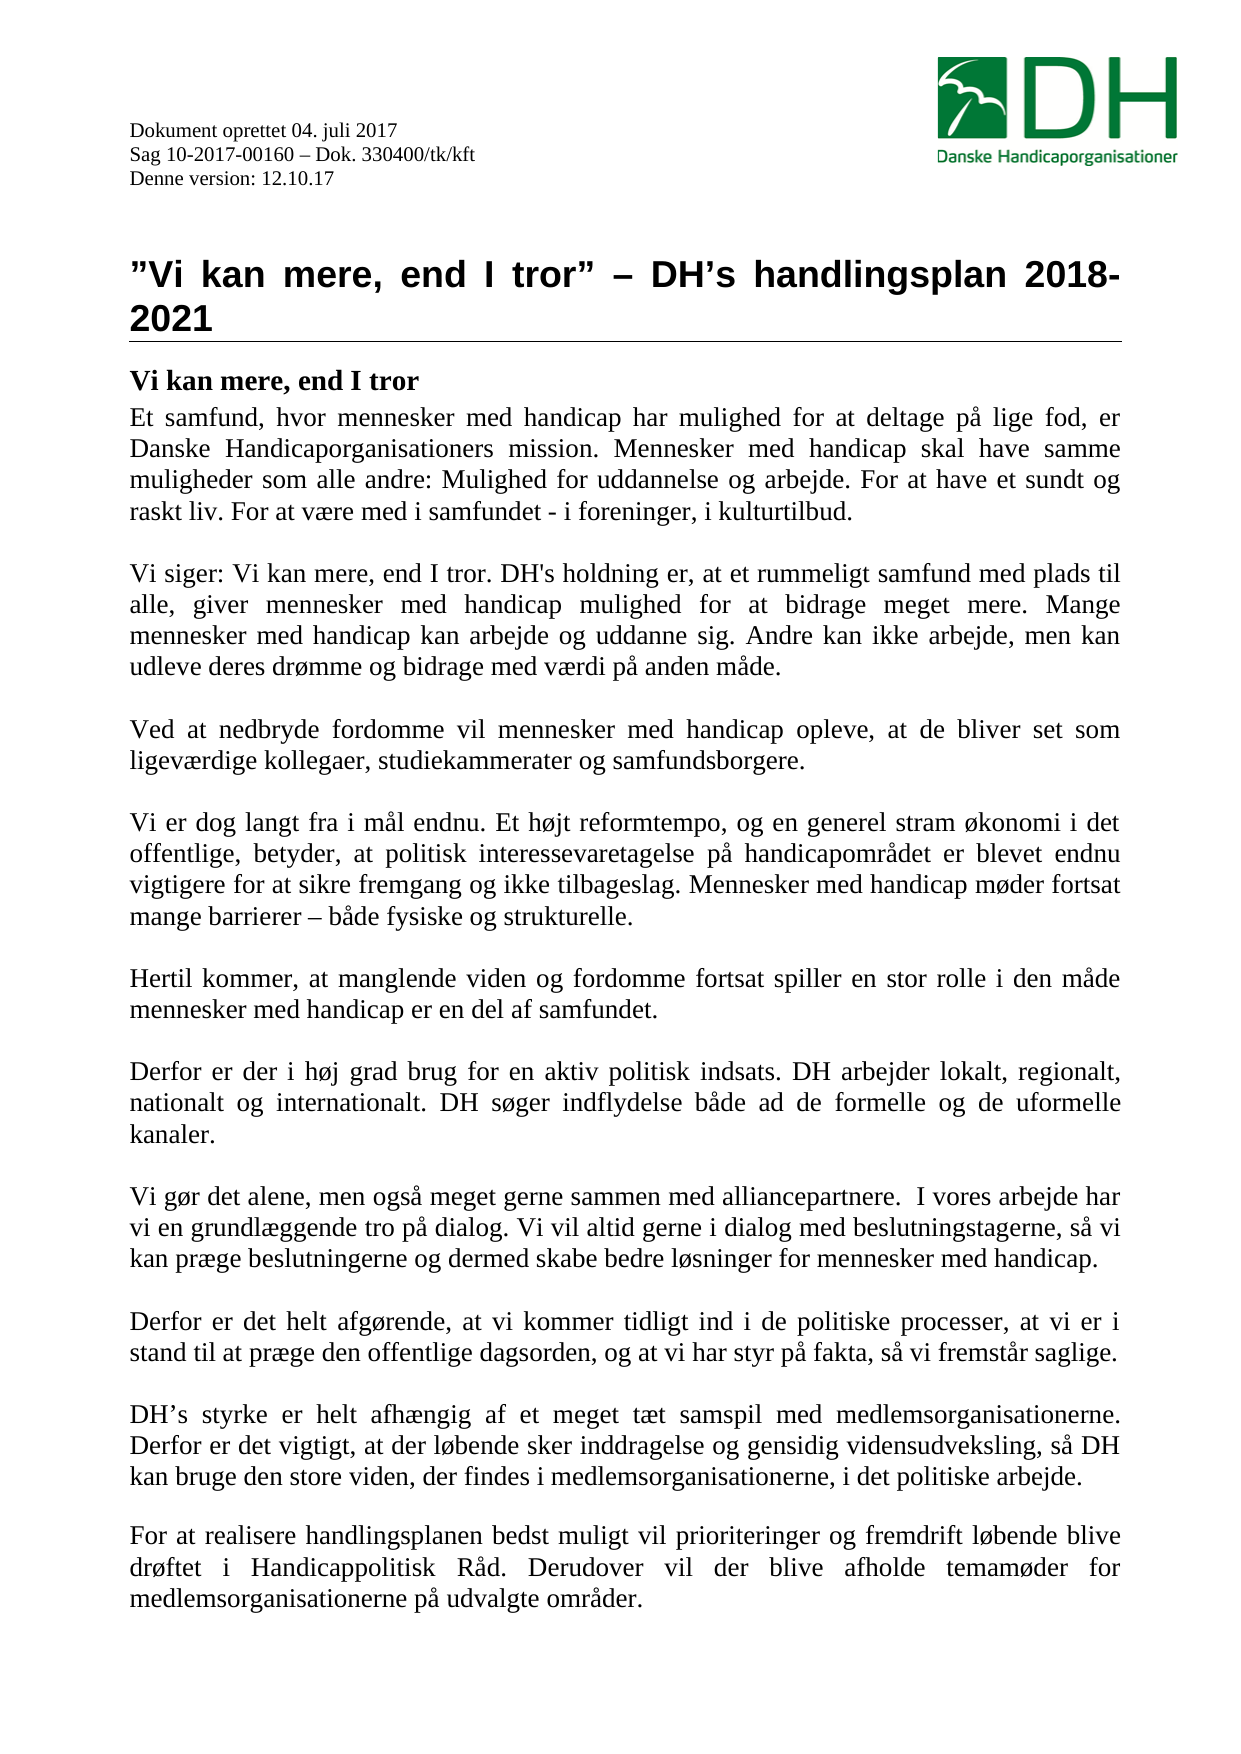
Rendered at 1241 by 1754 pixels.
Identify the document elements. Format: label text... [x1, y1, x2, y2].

text Derfor er det helt afgørende, at vi kommer tidligt ind i de politiske processer, at vi er i stand til at præge den offentlige dagsorden, og at vi har styr på fakta, så vi fremstår saglige. [129, 1304, 1122, 1367]
text Et samfund, hvor mennesker med handicap har mulighed for at deltage på lige fod, er Danske Handicaporganisationers mission. Mennesker med handicap skal have samme muligheder som alle andre: Mulighed for uddannelse og arbejde. For at have et sundt og raskt liv. For at være med i samfundet - i foreninger, i kulturtilbud. [129, 401, 1122, 526]
text ”Vi kan mere, end I tror” – DH’s handlingsplan 2018-2021 [129, 253, 1122, 341]
text Vi er dog langt fra i mål endnu. Et højt reformtempo, og en generel stram økonomi i det offentlige, betyder, at politisk interessevaretagelse på handicapområdet er blevet endnu vigtigere for at sikre fremgang og ikke tilbageslag. Mennesker med handicap møder fortsat mange barrierer – både fysiske og strukturelle. [129, 806, 1122, 931]
text Vi gør det alene, men også meget gerne sammen med alliancepartnere. I vores arbejde har vi en grundlæggende tro på dialog. Vi vil altid gerne i dialog med beslutningstagerne, så vi kan præge beslutningerne og dermed skabe bedre løsninger for mennesker med handicap. [129, 1180, 1122, 1273]
picture [937, 57, 1178, 166]
text Derfor er der i høj grad brug for en aktiv politisk indsats. DH arbejder lokalt, regionalt, nationalt og internationalt. DH søger indflydelse både ad de formelle og de uformelle kanaler. [129, 1055, 1122, 1149]
text Ved at nedbryde fordomme vil mennesker med handicap opleve, at de bliver set som ligeværdige kollegaer, studiekammerater og samfundsborgere. [129, 713, 1122, 775]
text For at realisere handlingsplanen bedst muligt vil prioriteringer og fremdrift løbende blive drøftet i Handicappolitisk Råd. Derudover vil der blive afholde temamøder for medlemsorganisationerne på udvalgte områder. [129, 1519, 1122, 1613]
text Sag 10-2017-00160 – Dok. 330400/tk/kft [129, 142, 1122, 166]
text Vi siger: Vi kan mere, end I tror. DH's holdning er, at et rummeligt samfund med plads til alle, giver mennesker med handicap mulighed for at bidrage meget mere. Mange mennesker med handicap kan arbejde og uddanne sig. Andre kan ikke arbejde, men kan udleve deres drømme og bidrage med værdi på anden måde. [129, 557, 1122, 682]
text Hertil kommer, at manglende viden og fordomme fortsat spiller en stor rolle i den måde mennesker med handicap er en del af samfundet. [129, 962, 1122, 1024]
text Dokument oprettet 04. juli 2017 [129, 118, 1122, 142]
text DH’s styrke er helt afhængig af et meget tæt samspil med medlemsorganisationerne. Derfor er det vigtigt, at der løbende sker inddragelse og gensidig vidensudveksling, så DH kan bruge den store viden, der findes i medlemsorganisationerne, i det politiske arbejde. [129, 1398, 1122, 1491]
text Vi kan mere, end I tror [129, 363, 1122, 396]
text Denne version: 12.10.17 [129, 166, 1122, 190]
